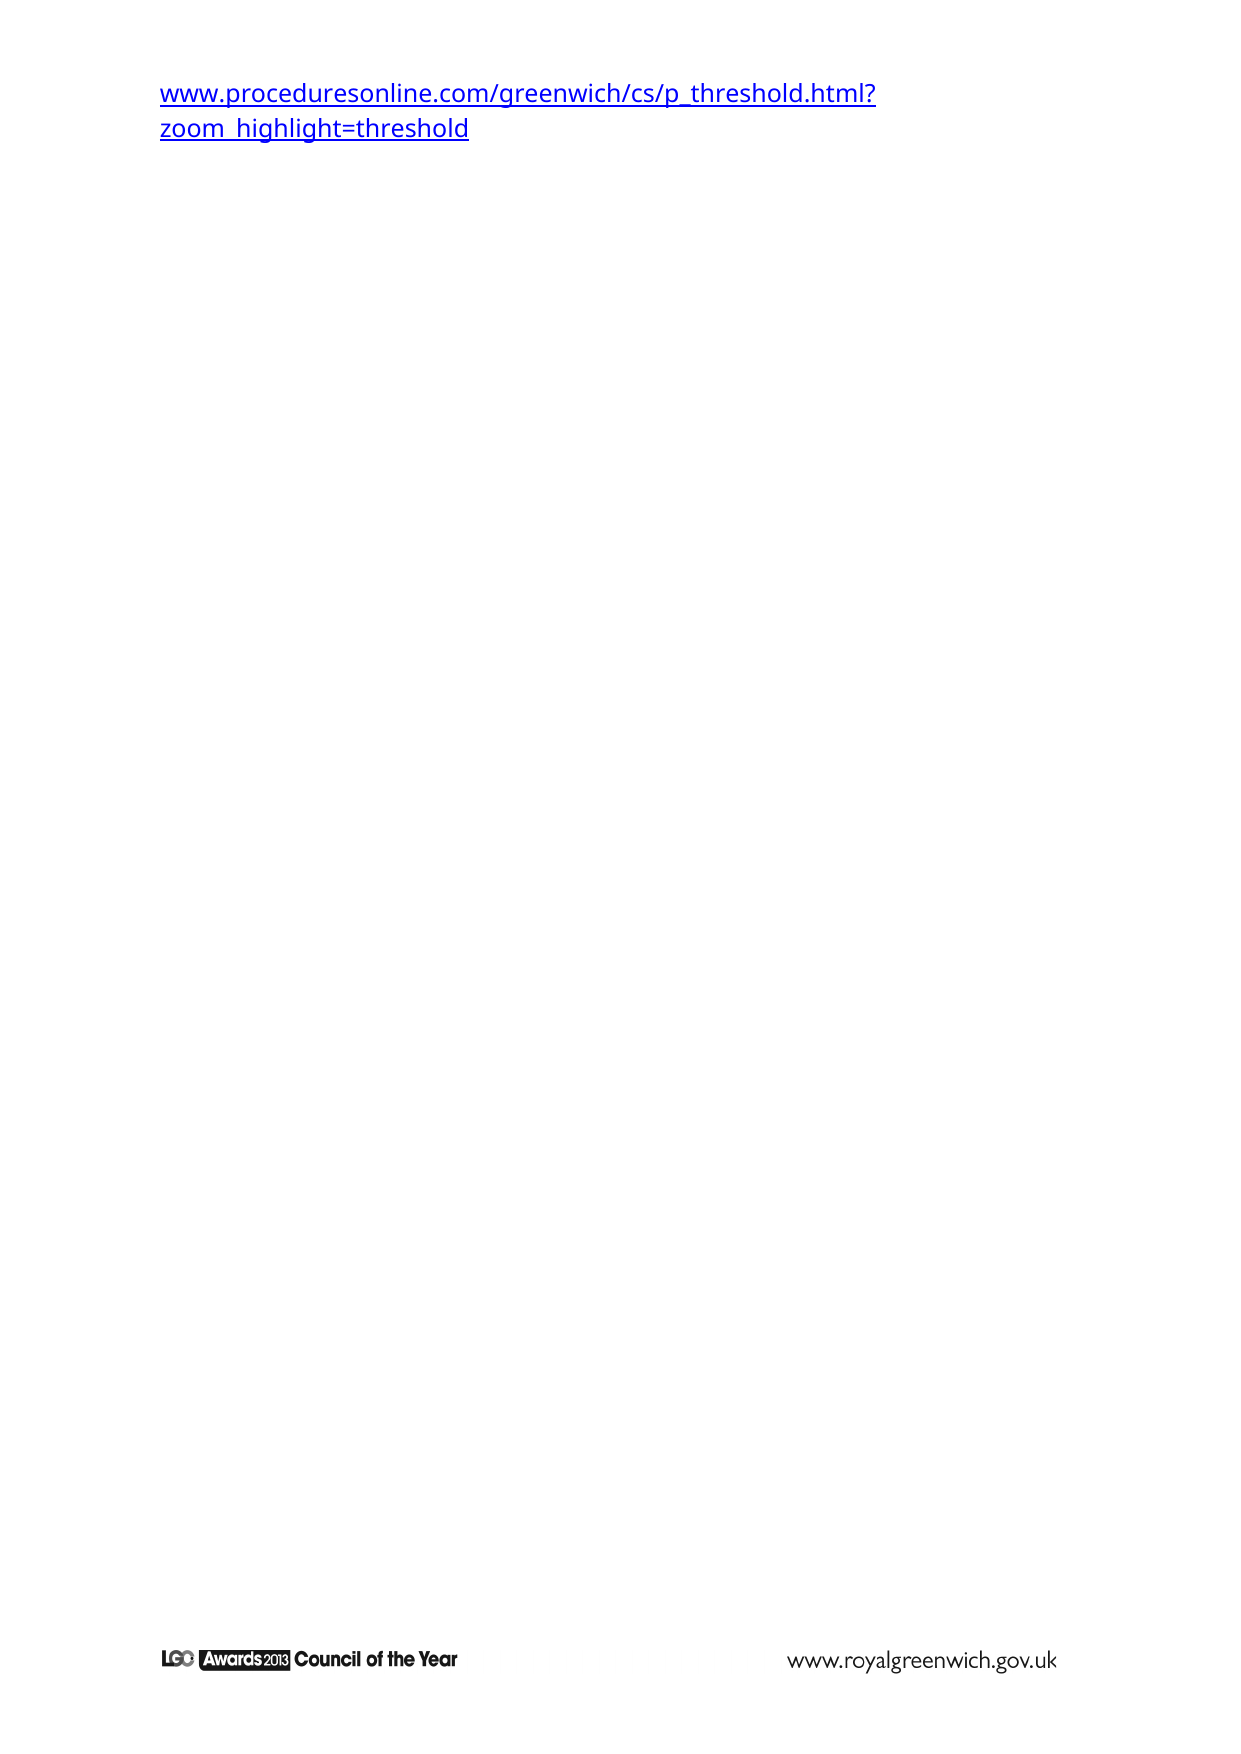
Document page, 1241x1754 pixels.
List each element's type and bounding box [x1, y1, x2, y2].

picture [159, 1650, 1057, 1674]
text [159, 76, 1092, 144]
